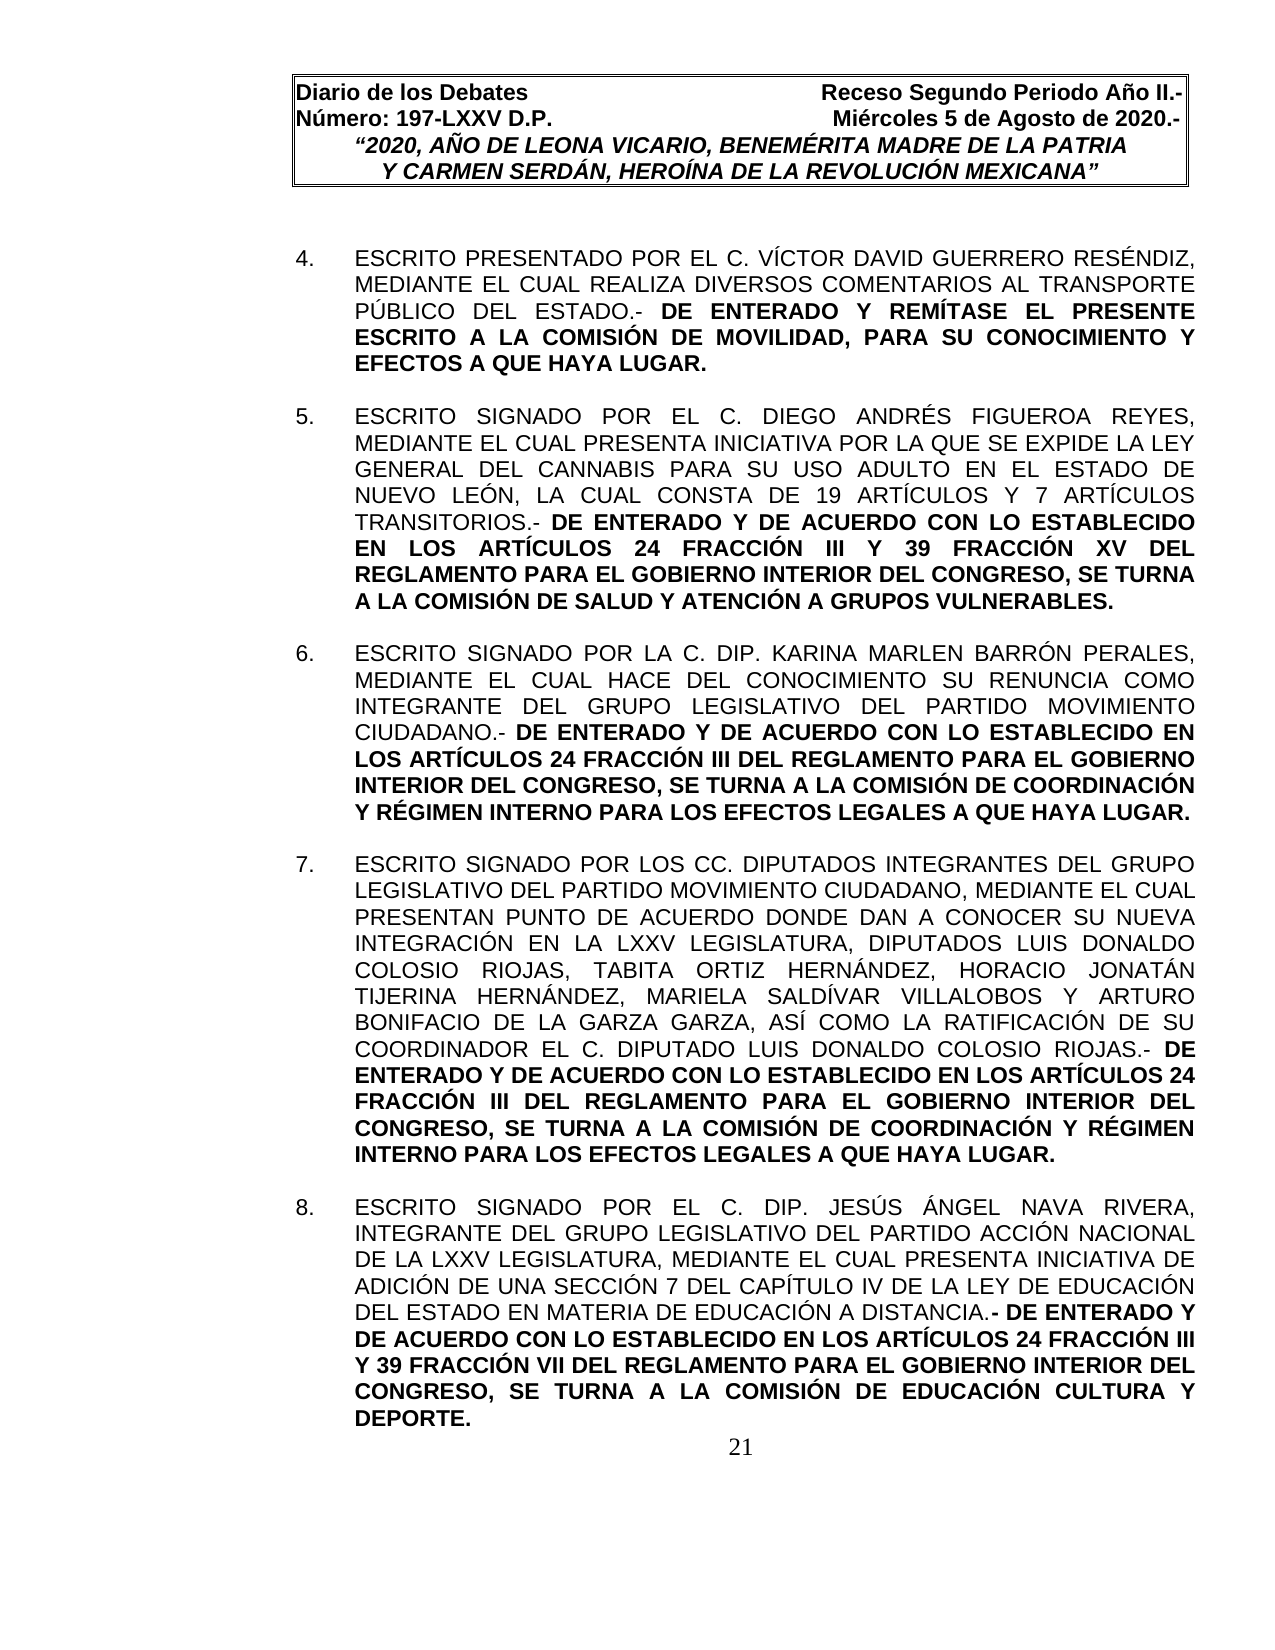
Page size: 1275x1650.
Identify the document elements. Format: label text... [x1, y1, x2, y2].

list ESCRITO SIGNADO POR LA C. DIP. KARINA MARLEN BARRÓN PERALES, MEDIANTE EL CUAL HACE DEL CONOCIMIENTO SU RENUNCIA COMO INTEGRANTE DEL GRUPO LEGISLATIVO DEL PARTIDO MOVIMIENTO CIUDADANO.- DE ENTERADO Y DE ACUERDO CON LO ESTABLECIDO EN LOS ARTÍCULOS 24 FRACCIÓN III DEL REGLAMENTO PARA EL GOBIERNO INTERIOR DEL CONGRESO, SE TURNA A LA COMISIÓN DE COORDINACIÓN Y RÉGIMEN INTERNO PARA LOS EFECTOS LEGALES A QUE HAYA LUGAR. [295, 640, 1196, 825]
list ESCRITO SIGNADO POR LOS CC. DIPUTADOS INTEGRANTES DEL GRUPO LEGISLATIVO DEL PARTIDO MOVIMIENTO CIUDADANO, MEDIANTE EL CUAL PRESENTAN PUNTO DE ACUERDO DONDE DAN A CONOCER SU NUEVA INTEGRACIÓN EN LA LXXV LEGISLATURA, DIPUTADOS LUIS DONALDO COLOSIO RIOJAS, TABITA ORTIZ HERNÁNDEZ, HORACIO JONATÁN TIJERINA HERNÁNDEZ, MARIELA SALDÍVAR VILLALOBOS Y ARTURO BONIFACIO DE LA GARZA GARZA, ASÍ COMO LA RATIFICACIÓN DE SU COORDINADOR EL C. DIPUTADO LUIS DONALDO COLOSIO RIOJAS.- DE ENTERADO Y DE ACUERDO CON LO ESTABLECIDO EN LOS ARTÍCULOS 24 FRACCIÓN III DEL REGLAMENTO PARA EL GOBIERNO INTERIOR DEL CONGRESO, SE TURNA A LA COMISIÓN DE COORDINACIÓN Y RÉGIMEN INTERNO PARA LOS EFECTOS LEGALES A QUE HAYA LUGAR. [295, 851, 1196, 1167]
list ESCRITO SIGNADO POR EL C. DIP. JESÚS ÁNGEL NAVA RIVERA, INTEGRANTE DEL GRUPO LEGISLATIVO DEL PARTIDO ACCIÓN NACIONAL DE LA LXXV LEGISLATURA, MEDIANTE EL CUAL PRESENTA INICIATIVA DE ADICIÓN DE UNA SECCIÓN 7 DEL CAPÍTULO IV DE LA LEY DE EDUCACIÓN DEL ESTADO EN MATERIA DE EDUCACIÓN A DISTANCIA.- DE ENTERADO Y DE ACUERDO CON LO ESTABLECIDO EN LOS ARTÍCULOS 24 FRACCIÓN III Y 39 FRACCIÓN VII DEL REGLAMENTO PARA EL GOBIERNO INTERIOR DEL CONGRESO, SE TURNA A LA COMISIÓN DE EDUCACIÓN CULTURA Y DEPORTE. [295, 1194, 1196, 1431]
list ESCRITO SIGNADO POR EL C. DIEGO ANDRÉS FIGUEROA REYES, MEDIANTE EL CUAL PRESENTA INICIATIVA POR LA QUE SE EXPIDE LA LEY GENERAL DEL CANNABIS PARA SU USO ADULTO EN EL ESTADO DE NUEVO LEÓN, LA CUAL CONSTA DE 19 ARTÍCULOS Y 7 ARTÍCULOS TRANSITORIOS.- DE ENTERADO Y DE ACUERDO CON LO ESTABLECIDO EN LOS ARTÍCULOS 24 FRACCIÓN III Y 39 FRACCIÓN XV DEL REGLAMENTO PARA EL GOBIERNO INTERIOR DEL CONGRESO, SE TURNA A LA COMISIÓN DE SALUD Y ATENCIÓN A GRUPOS VULNERABLES. [295, 403, 1196, 614]
list ESCRITO PRESENTADO POR EL C. VÍCTOR DAVID GUERRERO RESÉNDIZ, MEDIANTE EL CUAL REALIZA DIVERSOS COMENTARIOS AL TRANSPORTE PÚBLICO DEL ESTADO.- DE ENTERADO Y REMÍTASE EL PRESENTE ESCRITO A LA COMISIÓN DE MOVILIDAD, PARA SU CONOCIMIENTO Y EFECTOS A QUE HAYA LUGAR. [295, 245, 1196, 377]
